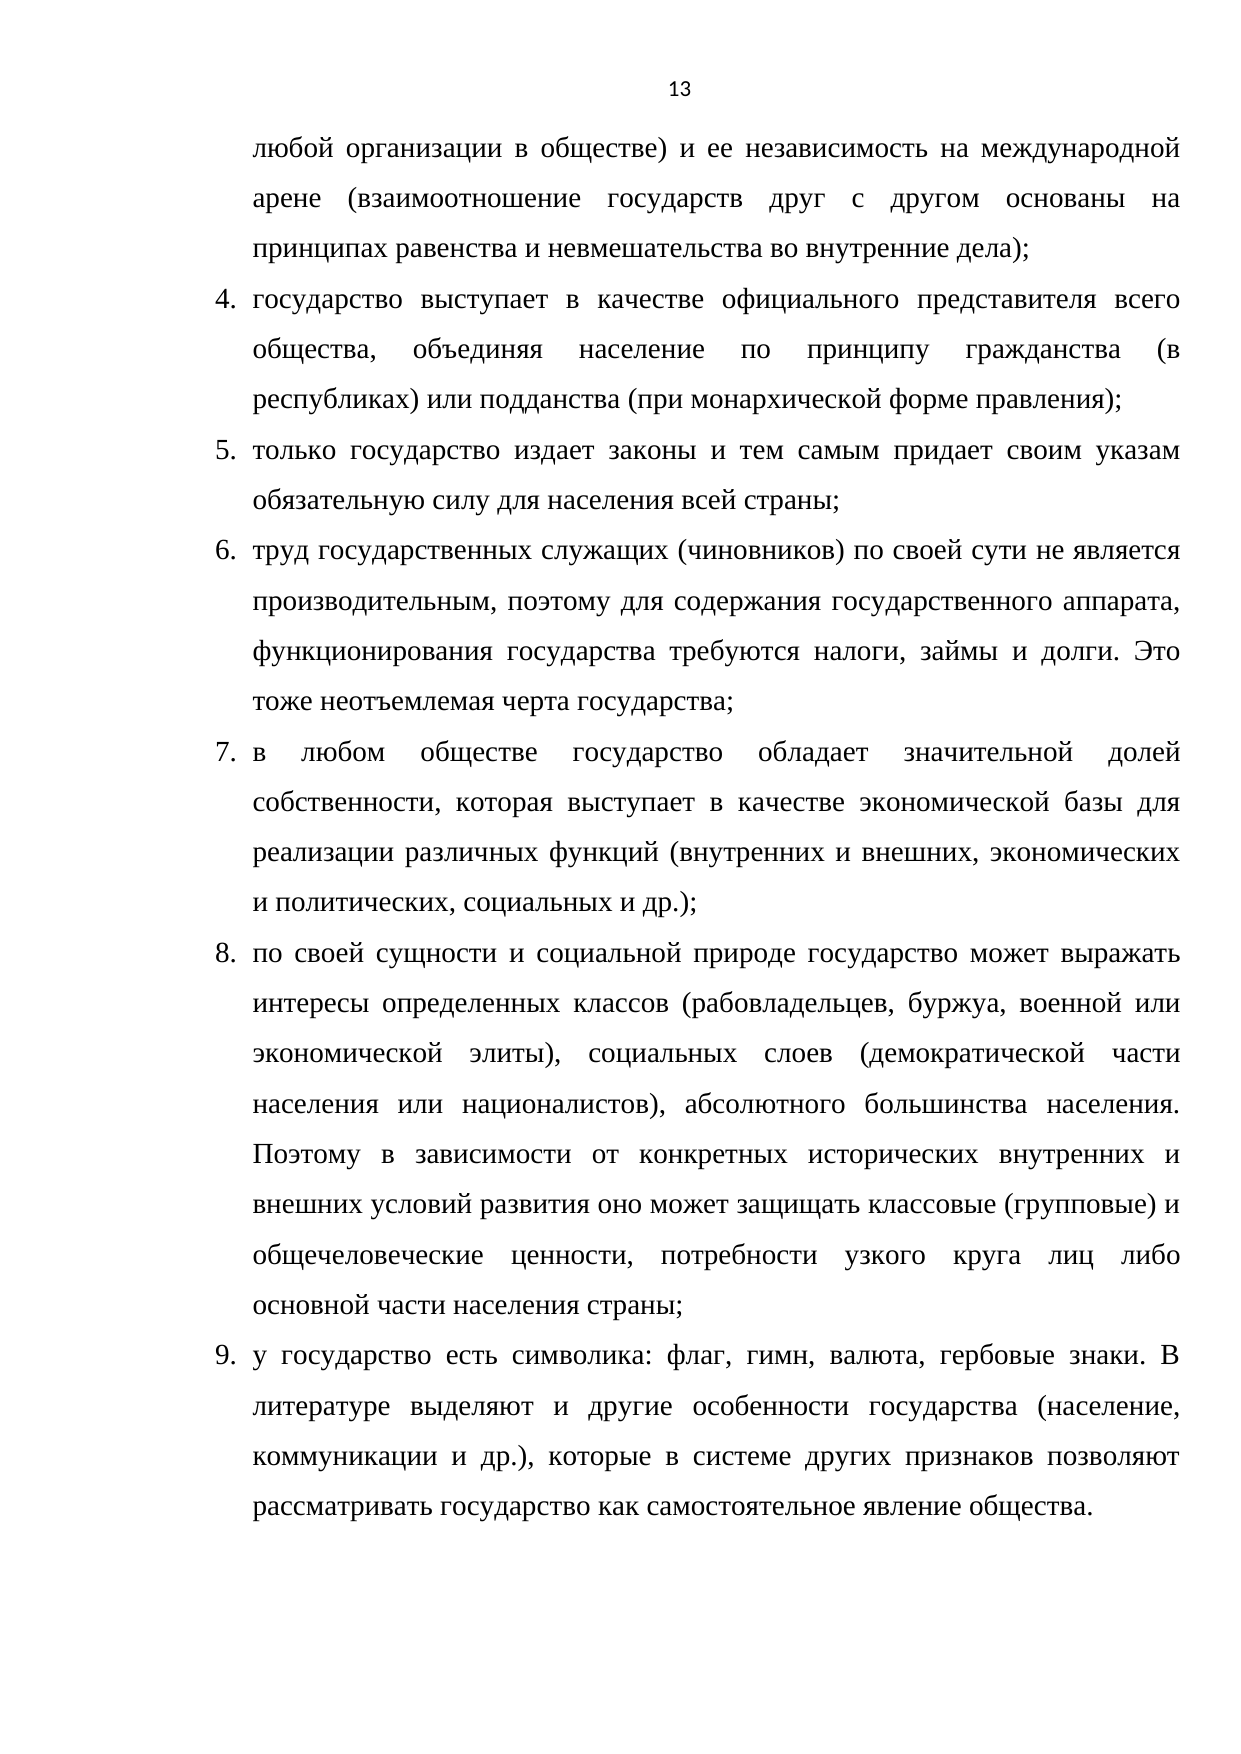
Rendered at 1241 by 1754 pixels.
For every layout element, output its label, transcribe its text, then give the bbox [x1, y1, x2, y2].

list у государство есть символика: флаг, гимн, валюта, гербовые знаки. В литературе выделяют и другие особенности государства (население, коммуникации и др.), которые в системе других признаков позволяют рассматривать государство как самостоятельное явление общества. [215, 1337, 1181, 1522]
list по своей сущности и социальной природе государство может выражать интересы определенных классов (рабовладельцев, буржуа, военной или экономической элиты), социальных слоев (демократической части населения или националистов), абсолютного большинства населения. Поэтому в зависимости от конкретных исторических внутренних и внешних условий развития оно может защищать классовые (групповые) и общечеловеческие ценности, потребности узкого круга лиц либо основной части населения страны; [215, 935, 1181, 1321]
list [215, 130, 1181, 264]
list в любом обществе государство обладает значительной долей собственности, которая выступает в качестве экономической базы для реализации различных функций (внутренних и внешних, экономических и политических, социальных и др.); [215, 734, 1181, 918]
list только государство издает законы и тем самым придает своим указам обязательную силу для населения всей страны; [215, 432, 1181, 516]
list труд государственных служащих (чиновников) по своей сути не является производительным, поэтому для содержания государственного аппарата, функционирования государства требуются налоги, займы и долги. Это тоже неотъемлемая черта государства; [215, 532, 1181, 717]
list государство выступает в качестве официального представителя всего общества, объединяя население по принципу гражданства (в республиках) или подданства (при монархической форме правления); [215, 281, 1181, 415]
